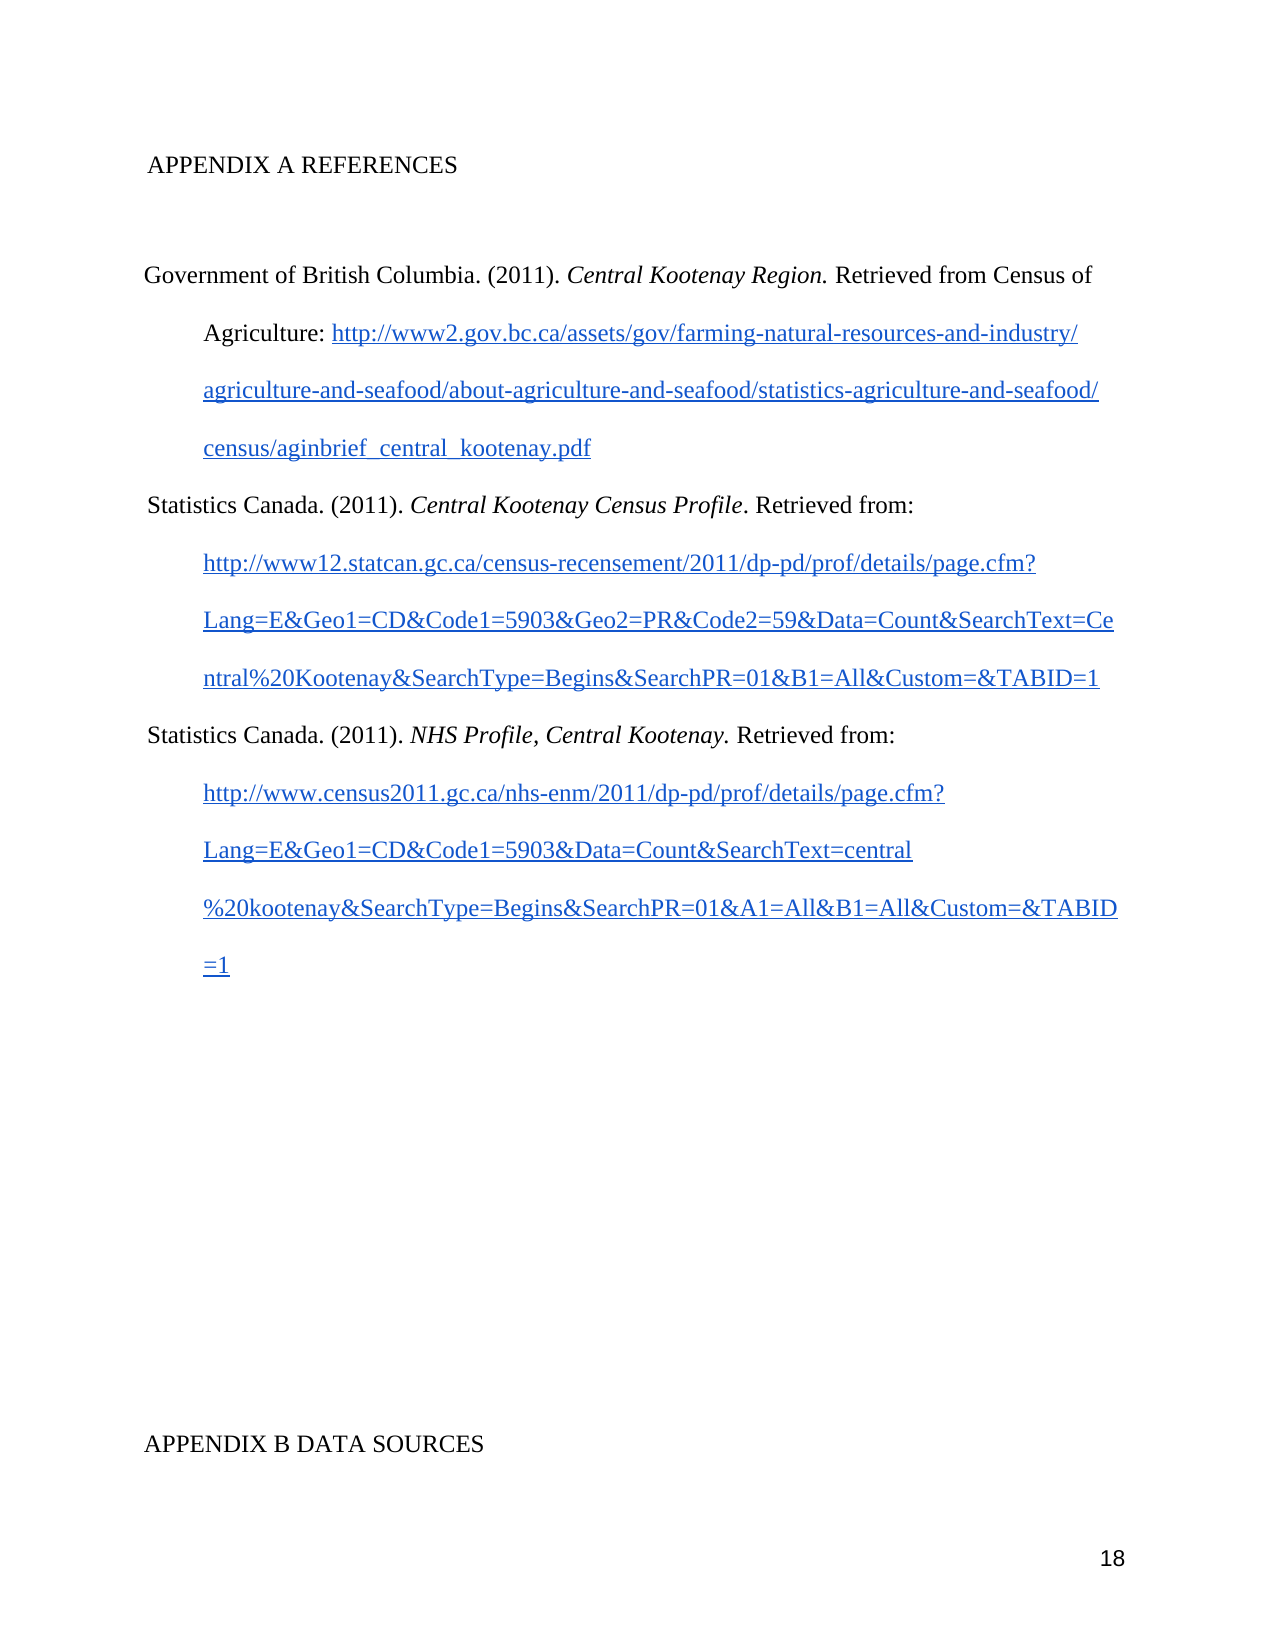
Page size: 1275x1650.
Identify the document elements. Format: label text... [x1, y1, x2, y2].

text APPENDIX B DATA SOURCES [144, 1429, 1125, 1458]
text Statistics Canada. (2011). NHS Profile, Central Kootenay. Retrieved from: [147, 720, 1125, 749]
text APPENDIX A REFERENCES [147, 150, 1125, 179]
text http://www12.statcan.gc.ca/census-recensement/2011/dp-pd/prof/details/page.cfm?Lang=E&Geo1=CD&Code1=5903&Geo2=PR&Code2=59&Data=Count&SearchText=Central%20Kootenay&SearchType=Begins&SearchPR=01&B1=All&Custom=&TABID=1 [203, 548, 1125, 691]
text Government of British Columbia. (2011). Central Kootenay Region. Retrieved from Census of Agriculture: http://www2.gov.bc.ca/assets/gov/farming-natural-resources-and-industry/agriculture-and-seafood/about-agriculture-and-seafood/statistics-agriculture-and-seafood/census/aginbrief_central_kootenay.pdf [144, 260, 1125, 461]
text Statistics Canada. (2011). Central Kootenay Census Profile. Retrieved from: [147, 490, 1125, 519]
text http://www.census2011.gc.ca/nhs-enm/2011/dp-pd/prof/details/page.cfm?Lang=E&Geo1=CD&Code1=5903&Data=Count&SearchText=central%20kootenay&SearchType=Begins&SearchPR=01&A1=All&B1=All&Custom=&TABID=1 [203, 778, 1125, 979]
